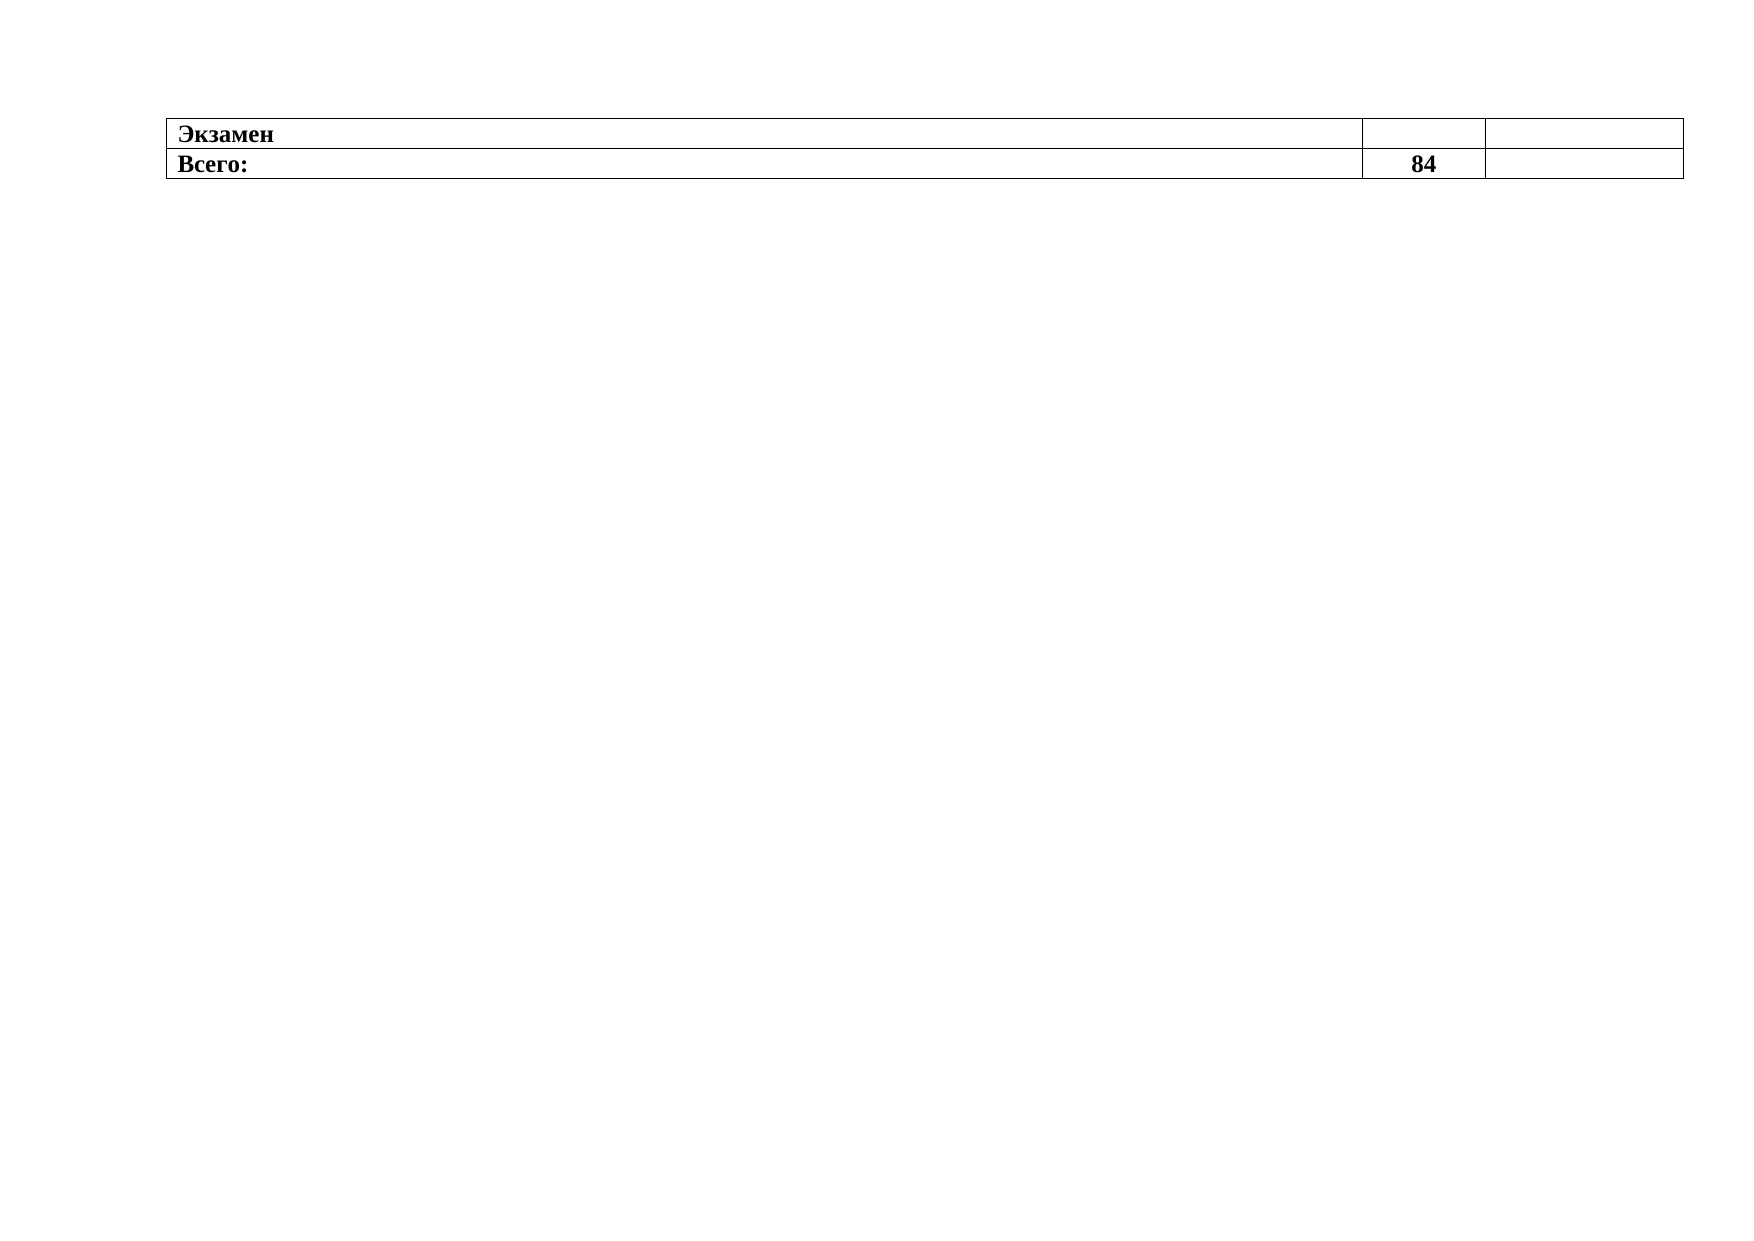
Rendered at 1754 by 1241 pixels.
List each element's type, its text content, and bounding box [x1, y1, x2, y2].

table_cell [1486, 119, 1683, 148]
table_cell Экзамен [167, 119, 1362, 148]
table_cell 84 [1363, 149, 1485, 178]
table_cell [1363, 119, 1485, 148]
table_cell [1486, 149, 1683, 178]
table_cell Всего: [167, 149, 1362, 178]
